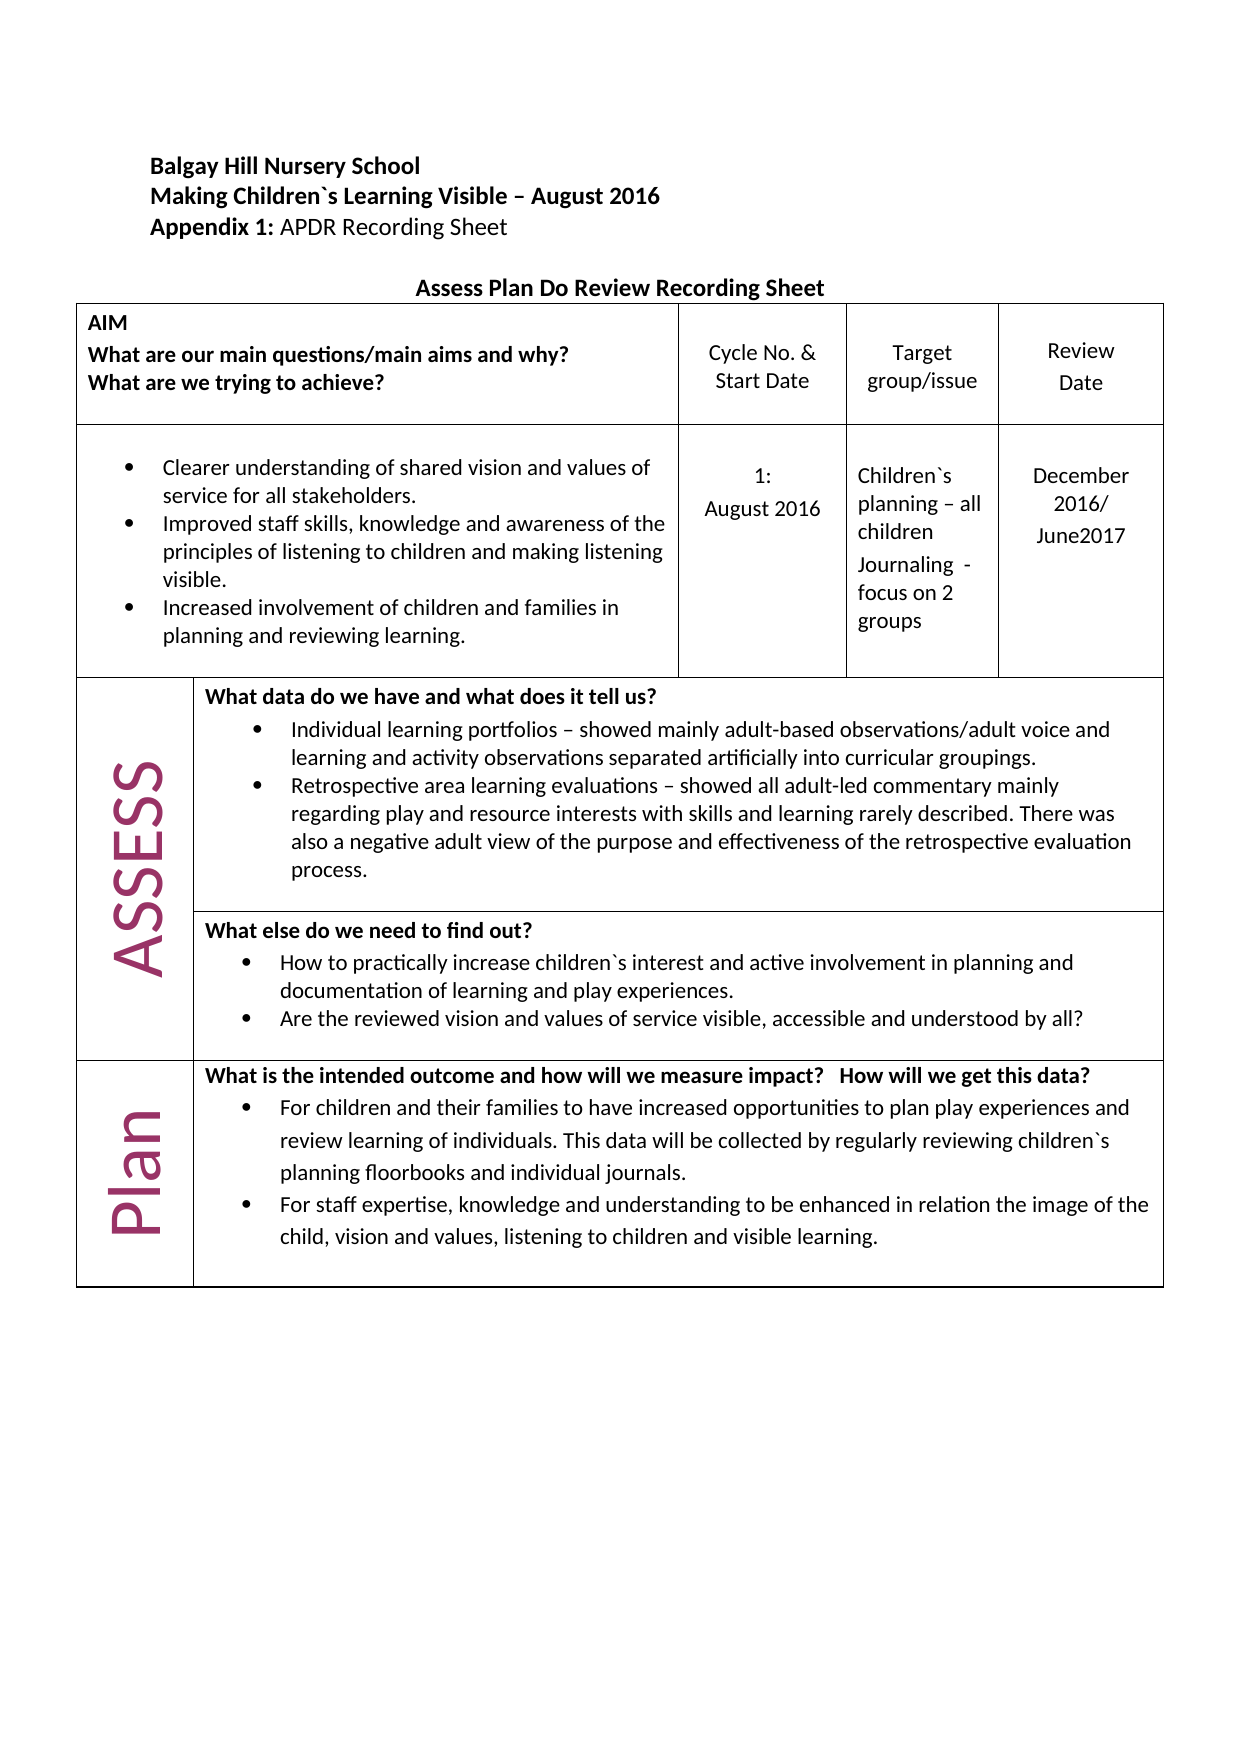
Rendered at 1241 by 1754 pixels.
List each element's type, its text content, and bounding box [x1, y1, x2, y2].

table_cell ASSESS [77, 678, 193, 1060]
table_cell Plan [77, 1061, 193, 1286]
table_cell What is the intended outcome and how will we measure impact? How will we get this data? For children and their families to have increased opportunities to plan play experiences and review learning of individuals. This data will be collected by regularly reviewing children`s planning floorbooks and individual journals. For staff expertise, knowledge and understanding to be enhanced in relation the image of the child, vision and values, listening to children and visible learning. [194, 1061, 1163, 1286]
table_header Cycle No. & Start Date [679, 304, 846, 424]
table_header AIM What are our main questions/main aims and why? What are we trying to achieve? [77, 304, 678, 424]
table_cell December 2016/ June2017 [999, 425, 1163, 677]
table_cell What else do we need to find out? How to practically increase children`s interest and active involvement in planning and documentation of learning and play experiences. Are the reviewed vision and values of service visible, accessible and understood by all? [194, 912, 1163, 1060]
table_cell Children`s planning – all children Journaling - focus on 2 groups [847, 425, 998, 677]
text Balgay Hill Nursery School [150, 150, 1090, 181]
text Appendix 1: APDR Recording Sheet [150, 211, 1090, 242]
table_cell 1: August 2016 [679, 425, 846, 677]
text Making Children`s Learning Visible – August 2016 [150, 181, 1090, 211]
table_cell Clearer understanding of shared vision and values of service for all stakeholders. Improved staff skills, knowledge and awareness of the principles of listening to children and making listening visible. Increased involvement of children and families in planning and reviewing learning. [77, 425, 678, 677]
table_cell What data do we have and what does it tell us? Individual learning portfolios – showed mainly adult-based observations/adult voice and learning and activity observations separated artificially into curricular groupings. Retrospective area learning evaluations – showed all adult-led commentary mainly regarding play and resource interests with skills and learning rarely described. There was also a negative adult view of the purpose and effectiveness of the retrospective evaluation process. [194, 678, 1163, 911]
table_header Target group/issue [847, 304, 998, 424]
text Assess Plan Do Review Recording Sheet [150, 272, 1090, 303]
table_header Review Date [999, 304, 1163, 424]
